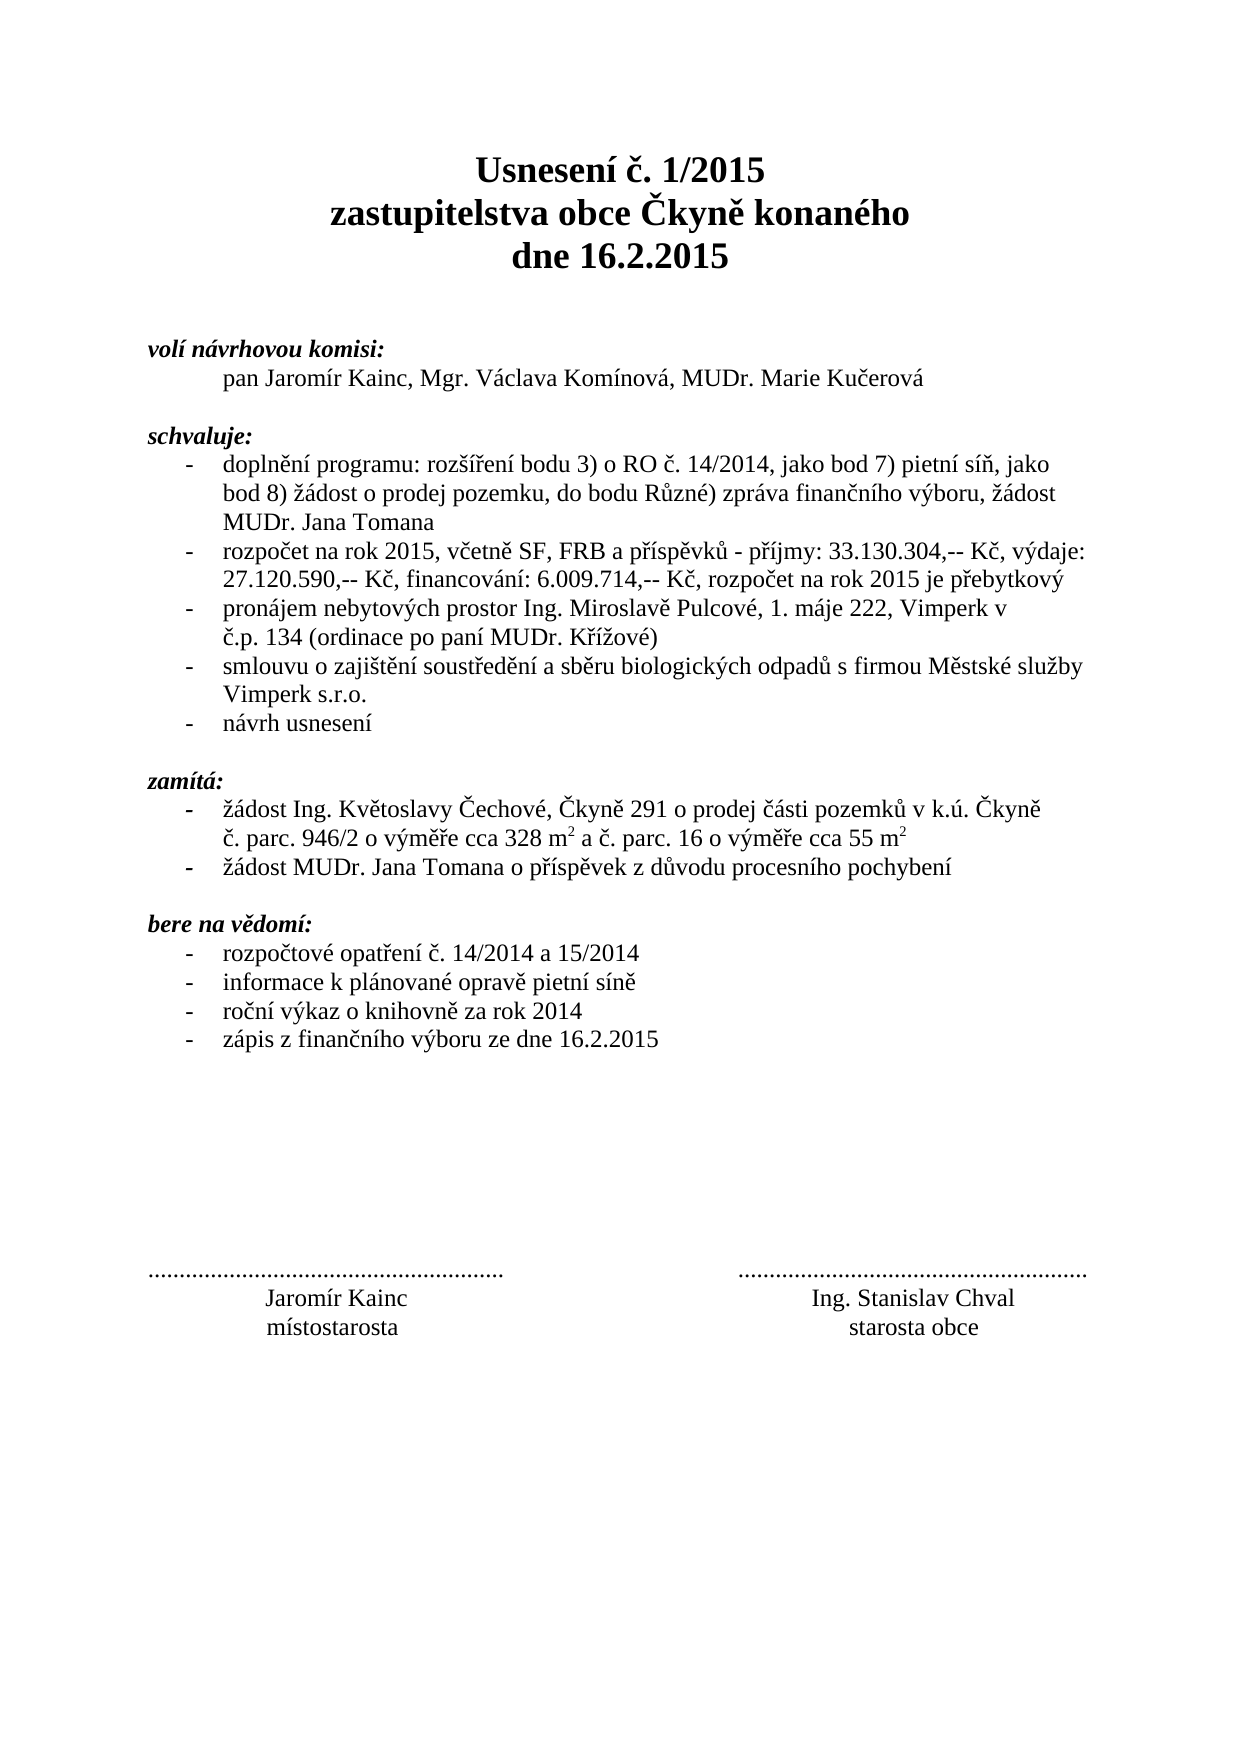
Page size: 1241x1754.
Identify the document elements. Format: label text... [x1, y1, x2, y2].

list zápis z finančního výboru ze dne 16.2.2015 [185, 1024, 1092, 1053]
list č. parc. 946/2 o výměře cca 328 m2 a č. parc. 16 o výměře cca 55 m2 [223, 823, 1092, 852]
text č.p. 134 (ordinace po paní MUDr. Křížové) [223, 622, 1092, 651]
list rozpočtové opatření č. 14/2014 a 15/2014 [185, 938, 1092, 967]
text Usnesení č. 1/2015 [148, 148, 1092, 191]
list roční výkaz o knihovně za rok 2014 [185, 996, 1092, 1024]
list pan Jaromír Kainc, Mgr. Václava Komínová, MUDr. Marie Kučerová [223, 363, 1092, 392]
list pronájem nebytových prostor Ing. Miroslavě Pulcové, 1. máje 222, Vimperk v [185, 593, 1092, 622]
list návrh usnesení [185, 708, 1092, 737]
list informace k plánované opravě pietní síně [185, 967, 1092, 996]
text dne 16.2.2015 [148, 234, 1092, 277]
list rozpočet na rok 2015, včetně SF, FRB a příspěvků - příjmy: 33.130.304,-- Kč, výdaje: 27.120.590,-- Kč, financování: 6.009.714,-- Kč, rozpočet na rok 2015 je přebytkový [185, 536, 1092, 593]
text Jaromír Kainc Ing. Stanislav Chval [221, 1283, 1092, 1312]
list žádost MUDr. Jana Tomana o příspěvek z důvodu procesního pochybení [185, 852, 1092, 881]
text zamítá: [148, 766, 1092, 794]
text místostarosta starosta obce [185, 1312, 1092, 1341]
text zastupitelstva obce Čkyně konaného [148, 191, 1092, 234]
list doplnění programu: rozšíření bodu 3) o RO č. 14/2014, jako bod 7) pietní síň, jako bod 8) žádost o prodej pozemku, do bodu Různé) zpráva finančního výboru, žádost MUDr. Jana Tomana [185, 449, 1092, 536]
text ......................................................... ........................................................ [148, 1254, 1092, 1283]
text schvaluje: [148, 421, 1092, 449]
list smlouvu o zajištění soustředění a sběru biologických odpadů s firmou Městské služby Vimperk s.r.o. [185, 651, 1092, 708]
list žádost Ing. Květoslavy Čechové, Čkyně 291 o prodej části pozemků v k.ú. Čkyně [185, 794, 1092, 823]
text volí návrhovou komisi: [148, 334, 1092, 363]
text bere na vědomí: [148, 909, 1092, 938]
